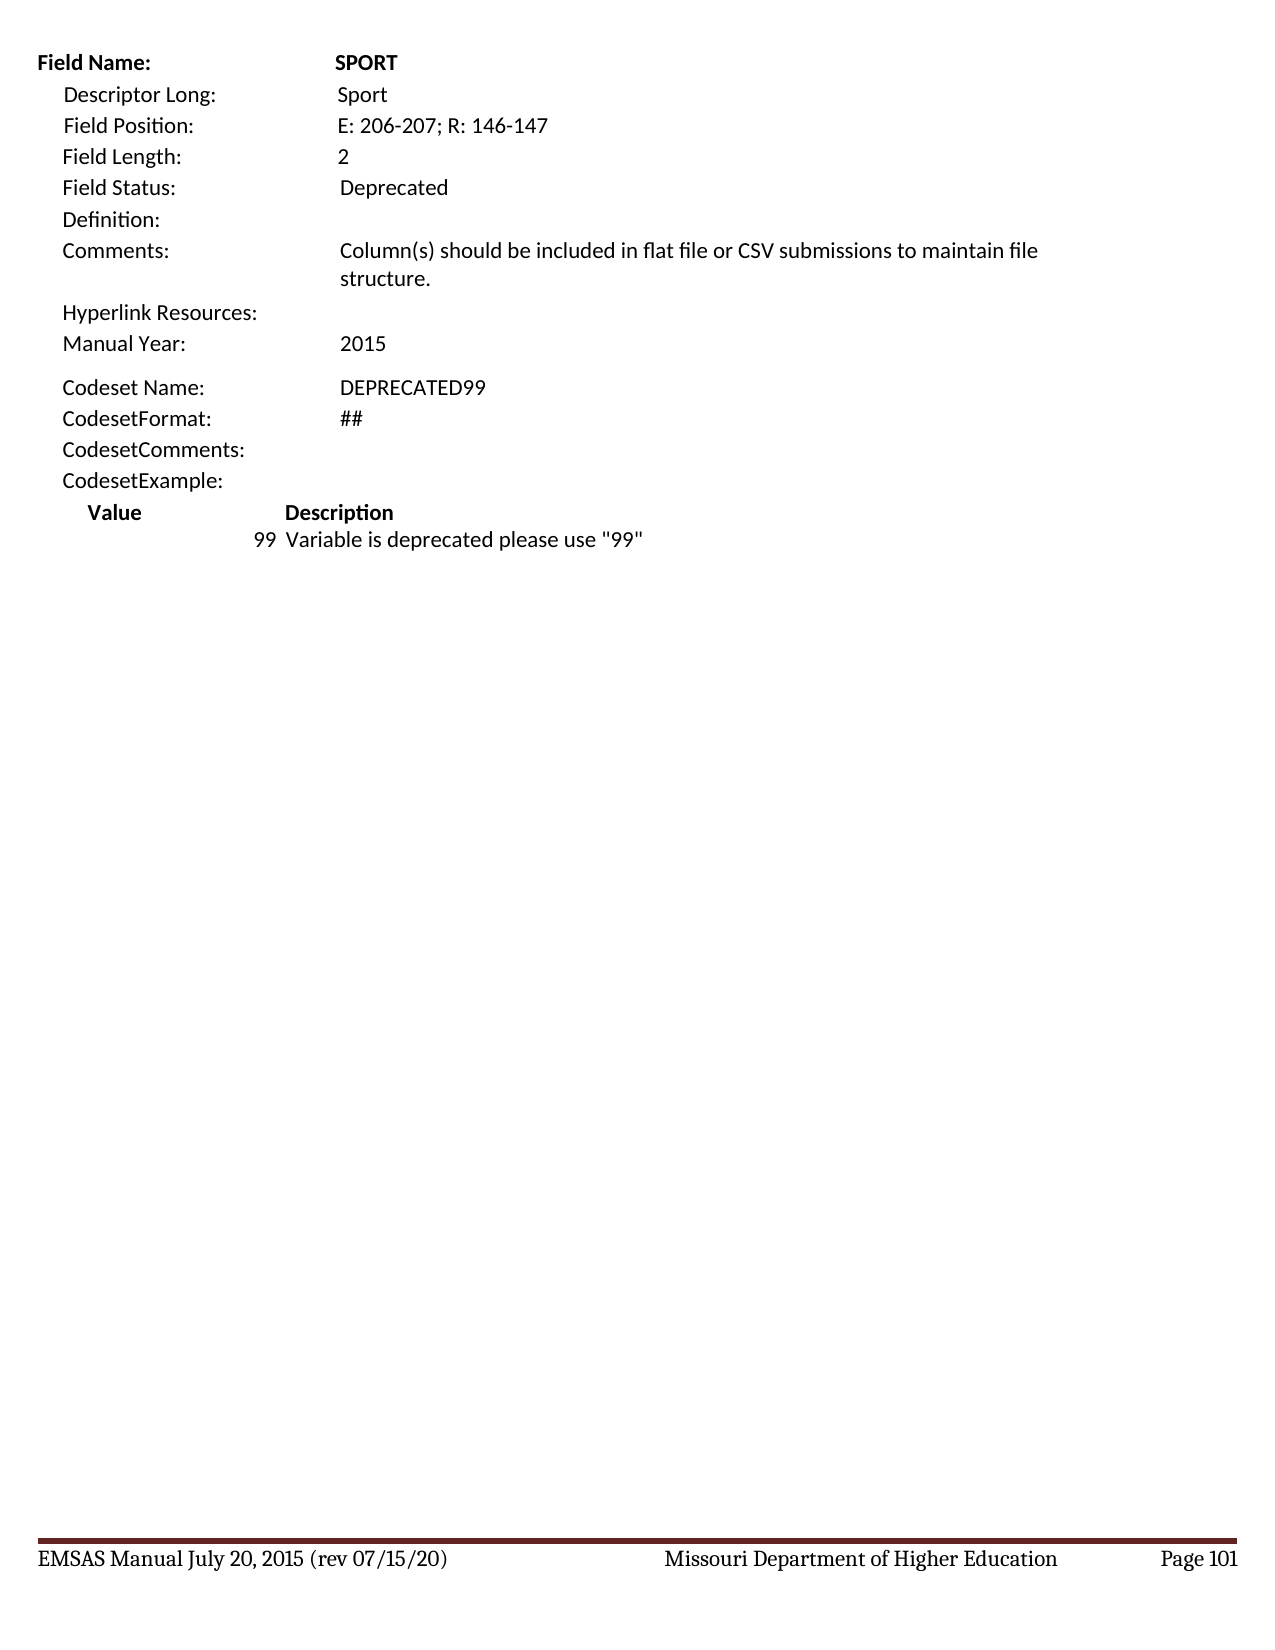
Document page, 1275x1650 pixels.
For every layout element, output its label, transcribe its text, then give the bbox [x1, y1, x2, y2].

text Descriptor Long: Sport [37, 80, 1237, 108]
text 99 Variable is deprecated please use "99" [37, 526, 1237, 554]
text CodesetExample: [37, 466, 1237, 494]
text Codeset Name: DEPRECATED99 [37, 373, 1237, 401]
text Comments: Column(s) should be included in flat file or CSV submissions to maintain file [37, 236, 1237, 264]
text Field Name: SPORT [37, 48, 1237, 77]
text Definition: [37, 205, 1237, 233]
text CodesetComments: [37, 435, 1237, 463]
text Field Length: 2 [37, 142, 1237, 170]
text Field Position: E: 206-207; R: 146-147 [37, 111, 1237, 139]
text Field Status: Deprecated [37, 173, 1237, 202]
text CodesetFormat: ## [37, 404, 1237, 432]
text structure. [37, 264, 1237, 292]
text Hyperlink Resources: [37, 298, 1237, 326]
text Value Description [37, 498, 1237, 526]
text Manual Year: 2015 [37, 329, 1237, 357]
